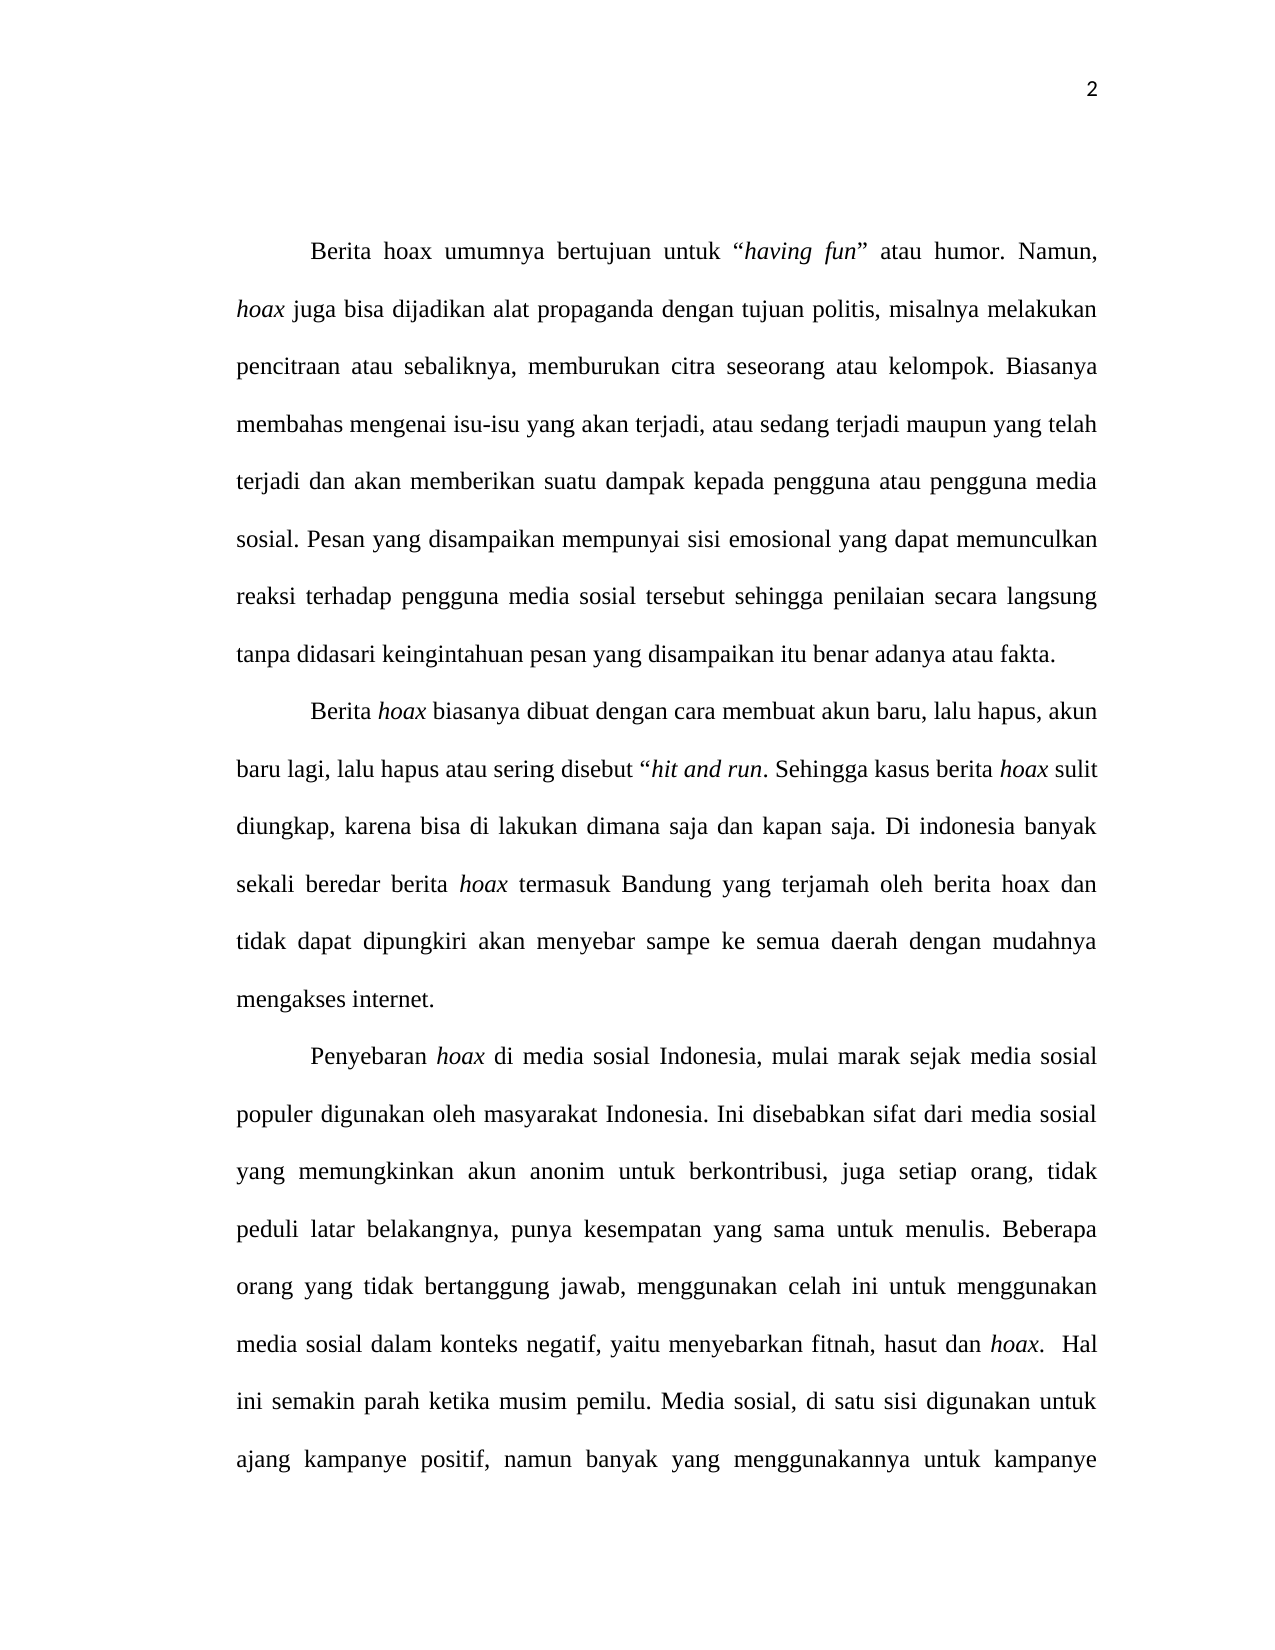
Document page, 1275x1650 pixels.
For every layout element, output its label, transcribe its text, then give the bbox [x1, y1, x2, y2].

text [236, 1041, 1098, 1472]
text Berita hoax umumnya bertujuan untuk “having fun” atau humor. Namun, hoax juga bisa dijadikan alat propaganda dengan tujuan politis, misalnya melakukan pencitraan atau sebaliknya, memburukan citra seseorang atau kelompok. Biasanya membahas mengenai isu-isu yang akan terjadi, atau sedang terjadi maupun yang telah terjadi dan akan memberikan suatu dampak kepada pengguna atau pengguna media sosial. Pesan yang disampaikan mempunyai sisi emosional yang dapat memunculkan reaksi terhadap pengguna media sosial tersebut sehingga penilaian secara langsung tanpa didasari keingintahuan pesan yang disampaikan itu benar adanya atau fakta. [236, 236, 1098, 667]
text Berita hoax biasanya dibuat dengan cara membuat akun baru, lalu hapus, akun baru lagi, lalu hapus atau sering disebut “hit and run. Sehingga kasus berita hoax sulit diungkap, karena bisa di lakukan dimana saja dan kapan saja. Di indonesia banyak sekali beredar berita hoax termasuk Bandung yang terjamah oleh berita hoax dan tidak dapat dipungkiri akan menyebar sampe ke semua daerah dengan mudahnya mengakses internet. [236, 696, 1098, 1012]
